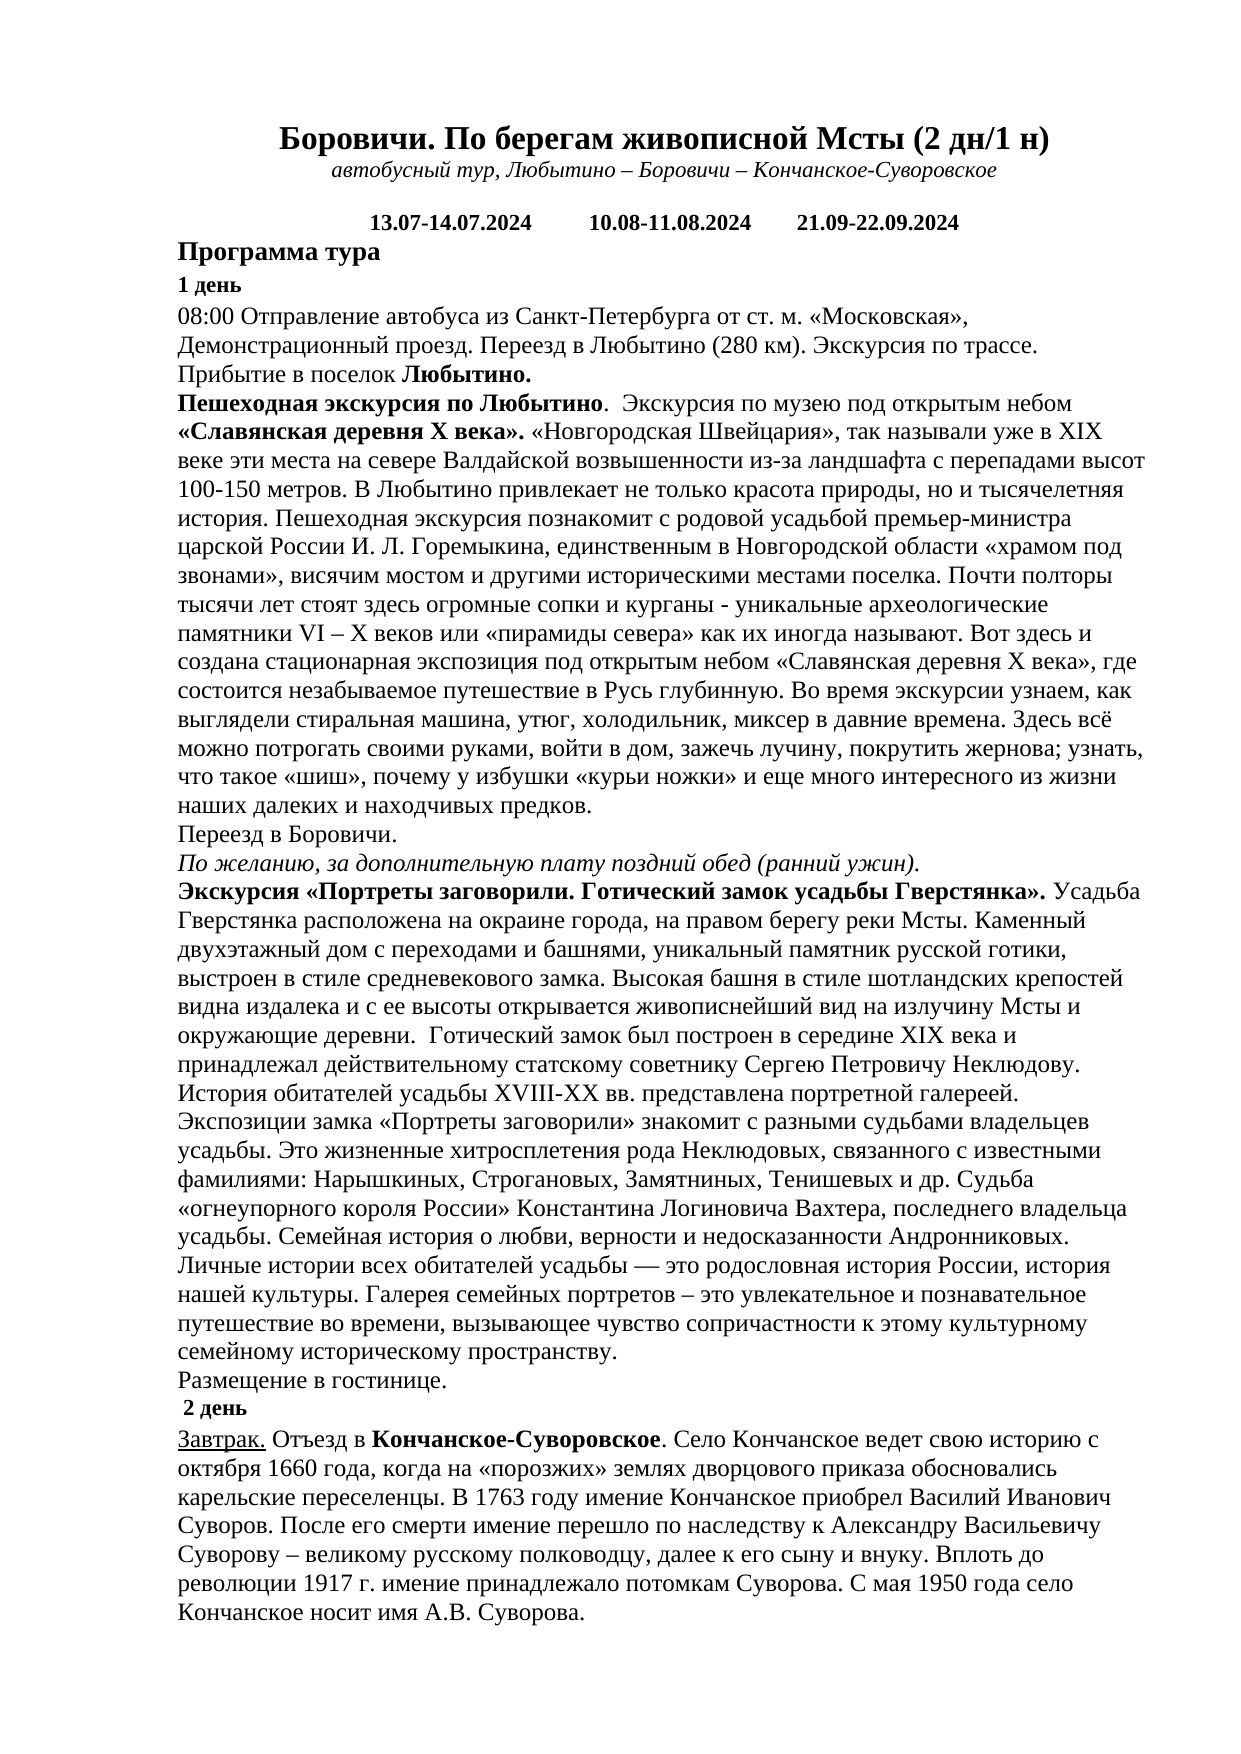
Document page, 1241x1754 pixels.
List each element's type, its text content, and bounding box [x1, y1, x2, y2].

text Переезд в Боровичи. [177, 819, 1152, 848]
text Пешеходная экскурсия по Любытино. Экскурсия по музею под открытым небом «Славянская деревня Х века». «Новгородская Швейцария», так называли уже в XIX веке эти места на севере Валдайской возвышенности из-за ландшафта с перепадами высот 100-150 метров. В Любытино привлекает не только красота природы, но и тысячелетняя история. Пешеходная экскурсия познакомит с родовой усадьбой премьер-министра царской России И. Л. Горемыкина, единственным в Новгородской области «храмом под звонами», висячим мостом и другими историческими местами поселка. Почти полторы тысячи лет стоят здесь огромные сопки и курганы - уникальные археологические памятники VI – X веков или «пирамиды севера» как их иногда называют. Вот здесь и создана стационарная экспозиция под открытым небом «Славянская деревня Х века», где состоится незабываемое путешествие в Русь глубинную. Во время экскурсии узнаем, как выглядели стиральная машина, утюг, холодильник, миксер в давние времена. Здесь всё можно потрогать своими руками, войти в дом, зажечь лучину, покрутить жернова; узнать, что такое «шиш», почему у избушки «курьи ножки» и еще много интересного из жизни наших далеких и находчивых предков. [177, 388, 1152, 819]
text Экскурсия «Портреты заговорили. Готический замок усадьбы Гверстянка». Усадьба Гверстянка расположена на окраине города, на правом берегу реки Мсты. Каменный двухэтажный дом с переходами и башнями, уникальный памятник русской готики, выстроен в стиле средневекового замка. Высокая башня в стиле шотландских крепостей видна издалека и с ее высоты открывается живописнейший вид на излучину Мсты и окружающие деревни. Готический замок был построен в середине XIX века и принадлежал действительному статскому советнику Сергею Петровичу Неклюдову. История обитателей усадьбы XVIII-XX вв. представлена портретной галереей. Экспозиции замка «Портреты заговорили» знакомит с разными судьбами владельцев усадьбы. Это жизненные хитросплетения рода Неклюдовых, связанного с известными фамилиями: Нарышкиных, Строгановых, Замятниных, Тенишевых и др. Судьба «огнеупорного короля России» Константина Логиновича Вахтера, последнего владельца усадьбы. Семейная история о любви, верности и недосказанности Андронниковых. Личные истории всех обитателей усадьбы — это родословная история России, история нашей культуры. Галерея семейных портретов – это увлекательное и познавательное путешествие во времени, вызывающее чувство сопричастности к этому культурному семейному историческому пространству. [177, 876, 1152, 1365]
text 08:00 Отправление автобуса из Санкт-Петербурга от ст. м. «Московская», Демонстрационный проезд. Переезд в Любытино (280 км). Экскурсия по трассе. Прибытие в поселок Любытино. [177, 301, 1152, 388]
text Размещение в гостинице. [177, 1365, 1152, 1394]
text Боровичи. По берегам живописной Мсты (2 дн/1 н) [177, 118, 1152, 156]
subtitle Программа тура [177, 236, 1152, 267]
subtitle 2 день [177, 1394, 1152, 1420]
text Завтрак. Отъезд в Кончанское-Суворовское. Село Кончанское ведет свою историю с октября 1660 года, когда на «порозжих» землях дворцового приказа обосновались карельские переселенцы. В 1763 году имение Кончанское приобрел Василий Иванович Суворов. После его смерти имение перешло по наследству к Александру Васильевичу Суворову – великому русскому полководцу, далее к его сыну и внуку. Вплоть до революции 1917 г. имение принадлежало потомкам Суворова. С мая 1950 года село Кончанское носит имя А.В. Суворова. [177, 1424, 1152, 1625]
text 13.07-14.07.2024 10.08-11.08.2024 21.09-22.09.2024 [177, 209, 1152, 236]
subtitle 1 день [177, 271, 1152, 298]
text По желанию, за дополнительную плату поздний обед (ранний ужин). [177, 848, 1152, 876]
text автобусный тур, Любытино – Боровичи – Кончанское-Суворовское [177, 156, 1152, 183]
